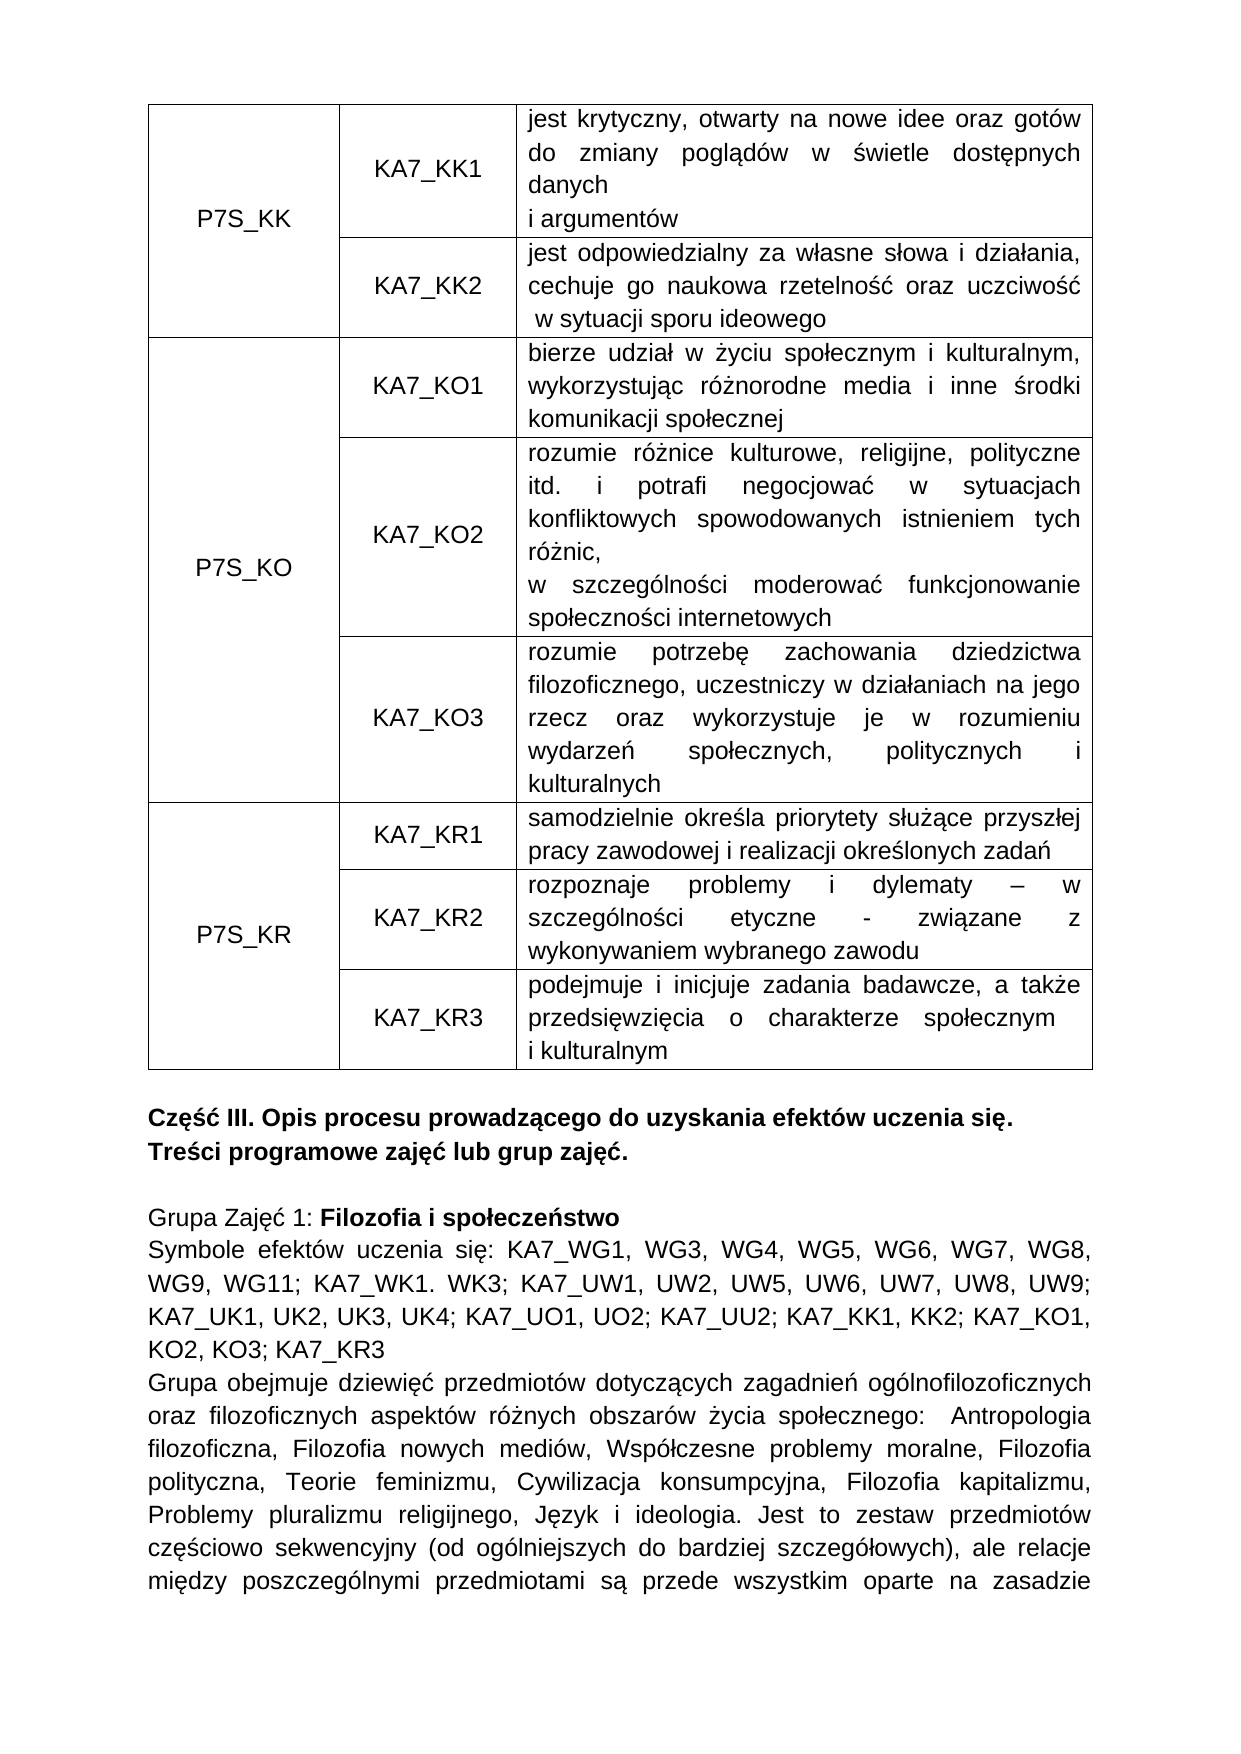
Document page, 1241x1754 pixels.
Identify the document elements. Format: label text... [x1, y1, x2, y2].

table_cell P7S_KO [149, 338, 339, 802]
table_cell KA7_KR3 [340, 970, 516, 1069]
table_cell KA7_KR2 [340, 870, 516, 969]
table_cell samodzielnie określa priorytety służące przyszłej pracy zawodowej i realizacji określonych zadań [517, 803, 1092, 869]
table_cell podejmuje i inicjuje zadania badawcze, a także przedsięwzięcia o charakterze społecznym i kulturalnym [517, 970, 1092, 1069]
text Treści programowe zajęć lub grup zajęć. [148, 1136, 1093, 1165]
table_cell KA7_KK2 [340, 238, 516, 337]
table_cell jest odpowiedzialny za własne słowa i działania, cechuje go naukowa rzetelność oraz uczciwość w sytuacji sporu ideowego [517, 238, 1092, 337]
table_cell rozpoznaje problemy i dylematy – w szczególności etyczne - związane z wykonywaniem wybranego zawodu [517, 870, 1092, 969]
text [148, 1368, 1093, 1594]
text Grupa Zajęć 1: Filozofia i społeczeństwo [148, 1202, 1093, 1231]
table_cell KA7_KR1 [340, 803, 516, 869]
table_cell P7S_KK [149, 105, 339, 337]
table_cell KA7_KK1 [340, 105, 516, 237]
table_cell jest krytyczny, otwarty na nowe idee oraz gotów do zmiany poglądów w świetle dostępnych danych i argumentów [517, 105, 1092, 237]
table_cell P7S_KR [149, 803, 339, 1069]
text Część III. Opis procesu prowadzącego do uzyskania efektów uczenia się. [148, 1103, 1093, 1132]
table_cell KA7_KO1 [340, 338, 516, 437]
table_cell KA7_KO2 [340, 438, 516, 636]
table_cell rozumie różnice kulturowe, religijne, polityczne itd. i potrafi negocjować w sytuacjach konfliktowych spowodowanych istnieniem tych różnic, w szczególności moderować funkcjonowanie społeczności internetowych [517, 438, 1092, 636]
text Symbole efektów uczenia się: KA7_WG1, WG3, WG4, WG5, WG6, WG7, WG8, WG9, WG11; KA7_WK1. WK3; KA7_UW1, UW2, UW5, UW6, UW7, UW8, UW9; KA7_UK1, UK2, UK3, UK4; KA7_UO1, UO2; KA7_UU2; KA7_KK1, KK2; KA7_KO1, KO2, KO3; KA7_KR3 [148, 1236, 1093, 1363]
table_cell KA7_KO3 [340, 637, 516, 802]
table_cell bierze udział w życiu społecznym i kulturalnym, wykorzystując różnorodne media i inne środki komunikacji społecznej [517, 338, 1092, 437]
table_cell rozumie potrzebę zachowania dziedzictwa filozoficznego, uczestniczy w działaniach na jego rzecz oraz wykorzystuje je w rozumieniu wydarzeń społecznych, politycznych i kulturalnych [517, 637, 1092, 802]
